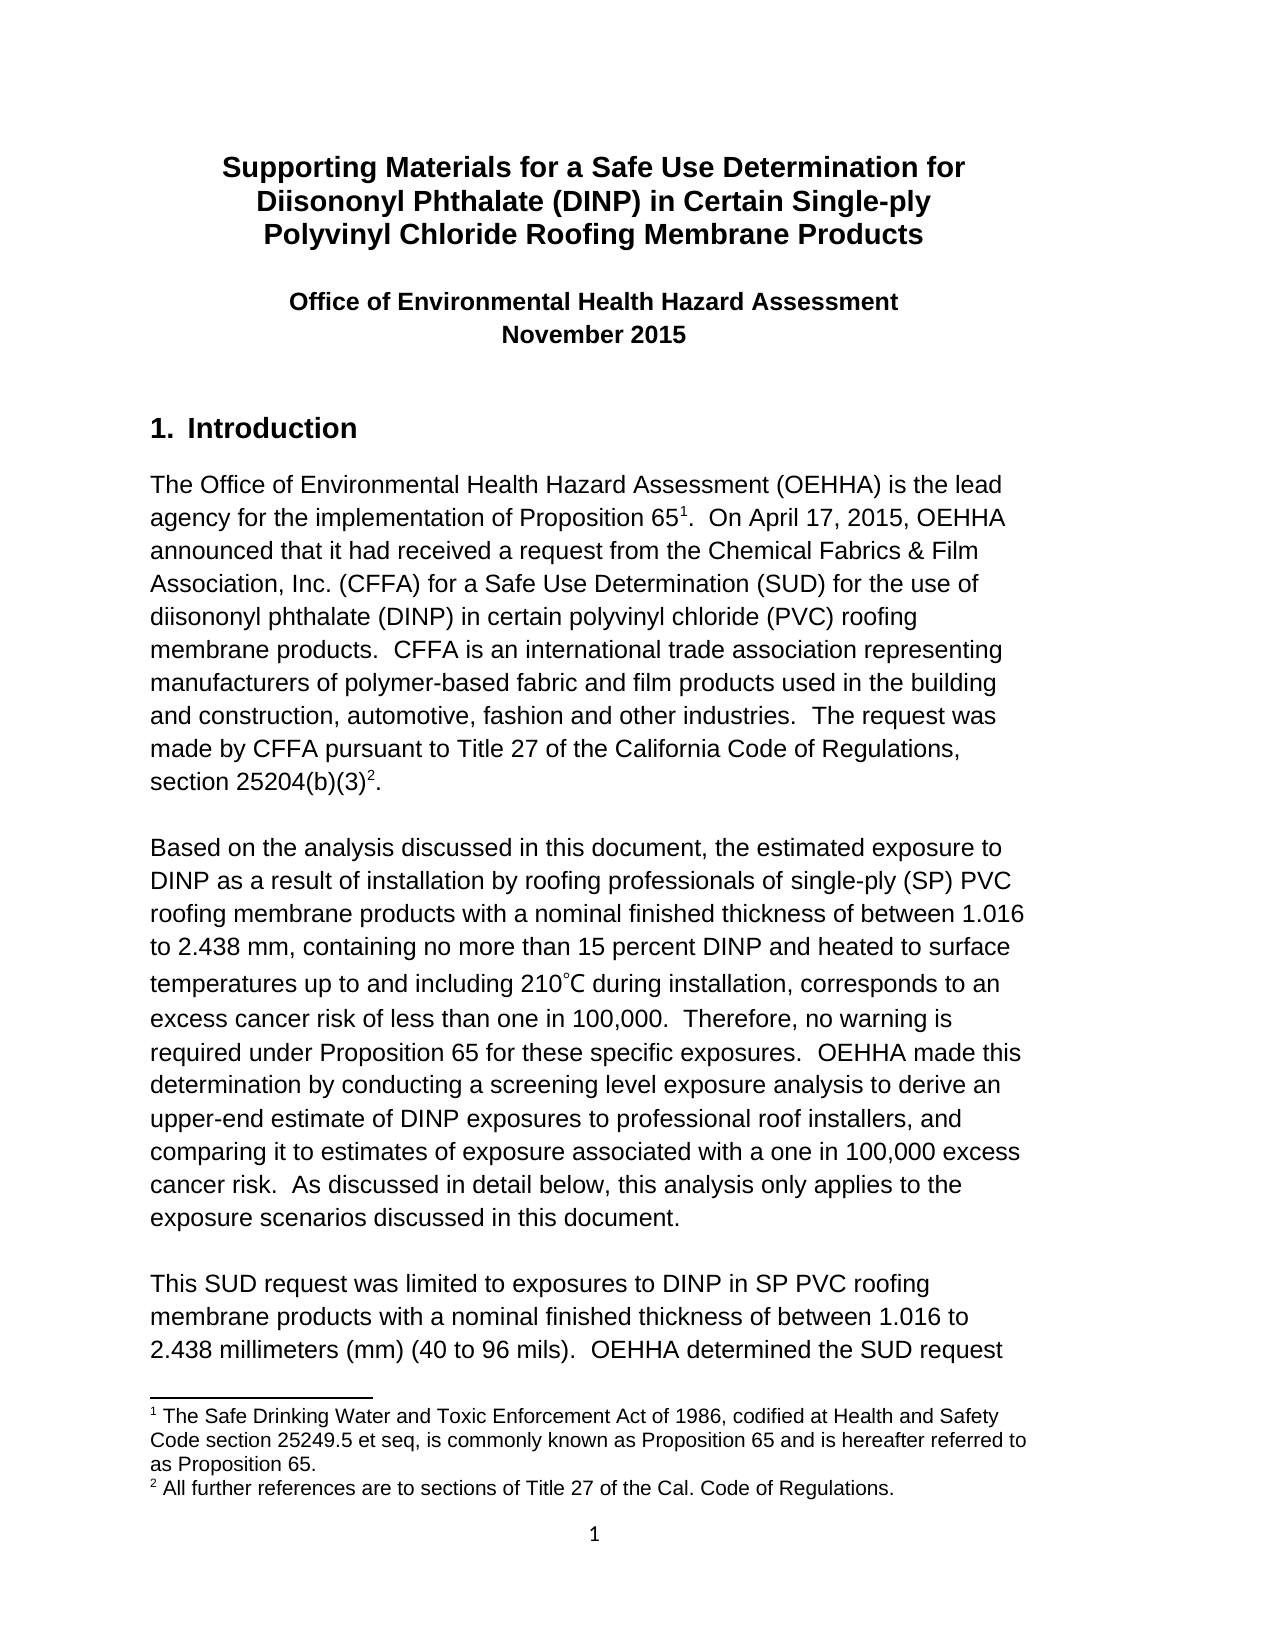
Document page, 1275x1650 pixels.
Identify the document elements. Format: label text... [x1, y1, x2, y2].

subtitle Introduction [150, 411, 1038, 444]
text Based on the analysis discussed in this document, the estimated exposure to DINP as a result of installation by roofing professionals of single-ply (SP) PVC roofing membrane products with a nominal finished thickness of between 1.016 to 2.438 mm, containing no more than 15 percent DINP and heated to surface temperatures up to and including 210C during installation, corresponds to an excess cancer risk of less than one in 100,000. Therefore, no warning is required under Proposition 65 for these specific exposures. OEHHA made this determination by conducting a screening level exposure analysis to derive an upper-end estimate of DINP exposures to professional roof installers, and comparing it to estimates of exposure associated with a one in 100,000 excess cancer risk. As discussed in detail below, this analysis only applies to the exposure scenarios discussed in this document. [150, 833, 1038, 1231]
text Polyvinyl Chloride Roofing Membrane Products [150, 217, 1038, 251]
text Diisononyl Phthalate (DINP) in Certain Single-ply [150, 183, 1038, 217]
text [150, 1269, 1038, 1363]
text The Office of Environmental Health Hazard Assessment (OEHHA) is the lead agency for the implementation of Proposition 65. On April 17, 2015, OEHHA announced that it had received a request from the Chemical Fabrics & Film Association, Inc. (CFFA) for a Safe Use Determination (SUD) for the use of diisononyl phthalate (DINP) in certain polyvinyl chloride (PVC) roofing membrane products. CFFA is an international trade association representing manufacturers of polymer-based fabric and film products used in the building and construction, automotive, fashion and other industries. The request was made by CFFA pursuant to Title 27 of the California Code of Regulations, section 25204(b)(3). [150, 470, 1038, 796]
text Office of Environmental Health Hazard Assessment [150, 287, 1038, 315]
text November 2015 [150, 319, 1038, 348]
text Supporting Materials for a Safe Use Determination for [150, 150, 1038, 183]
